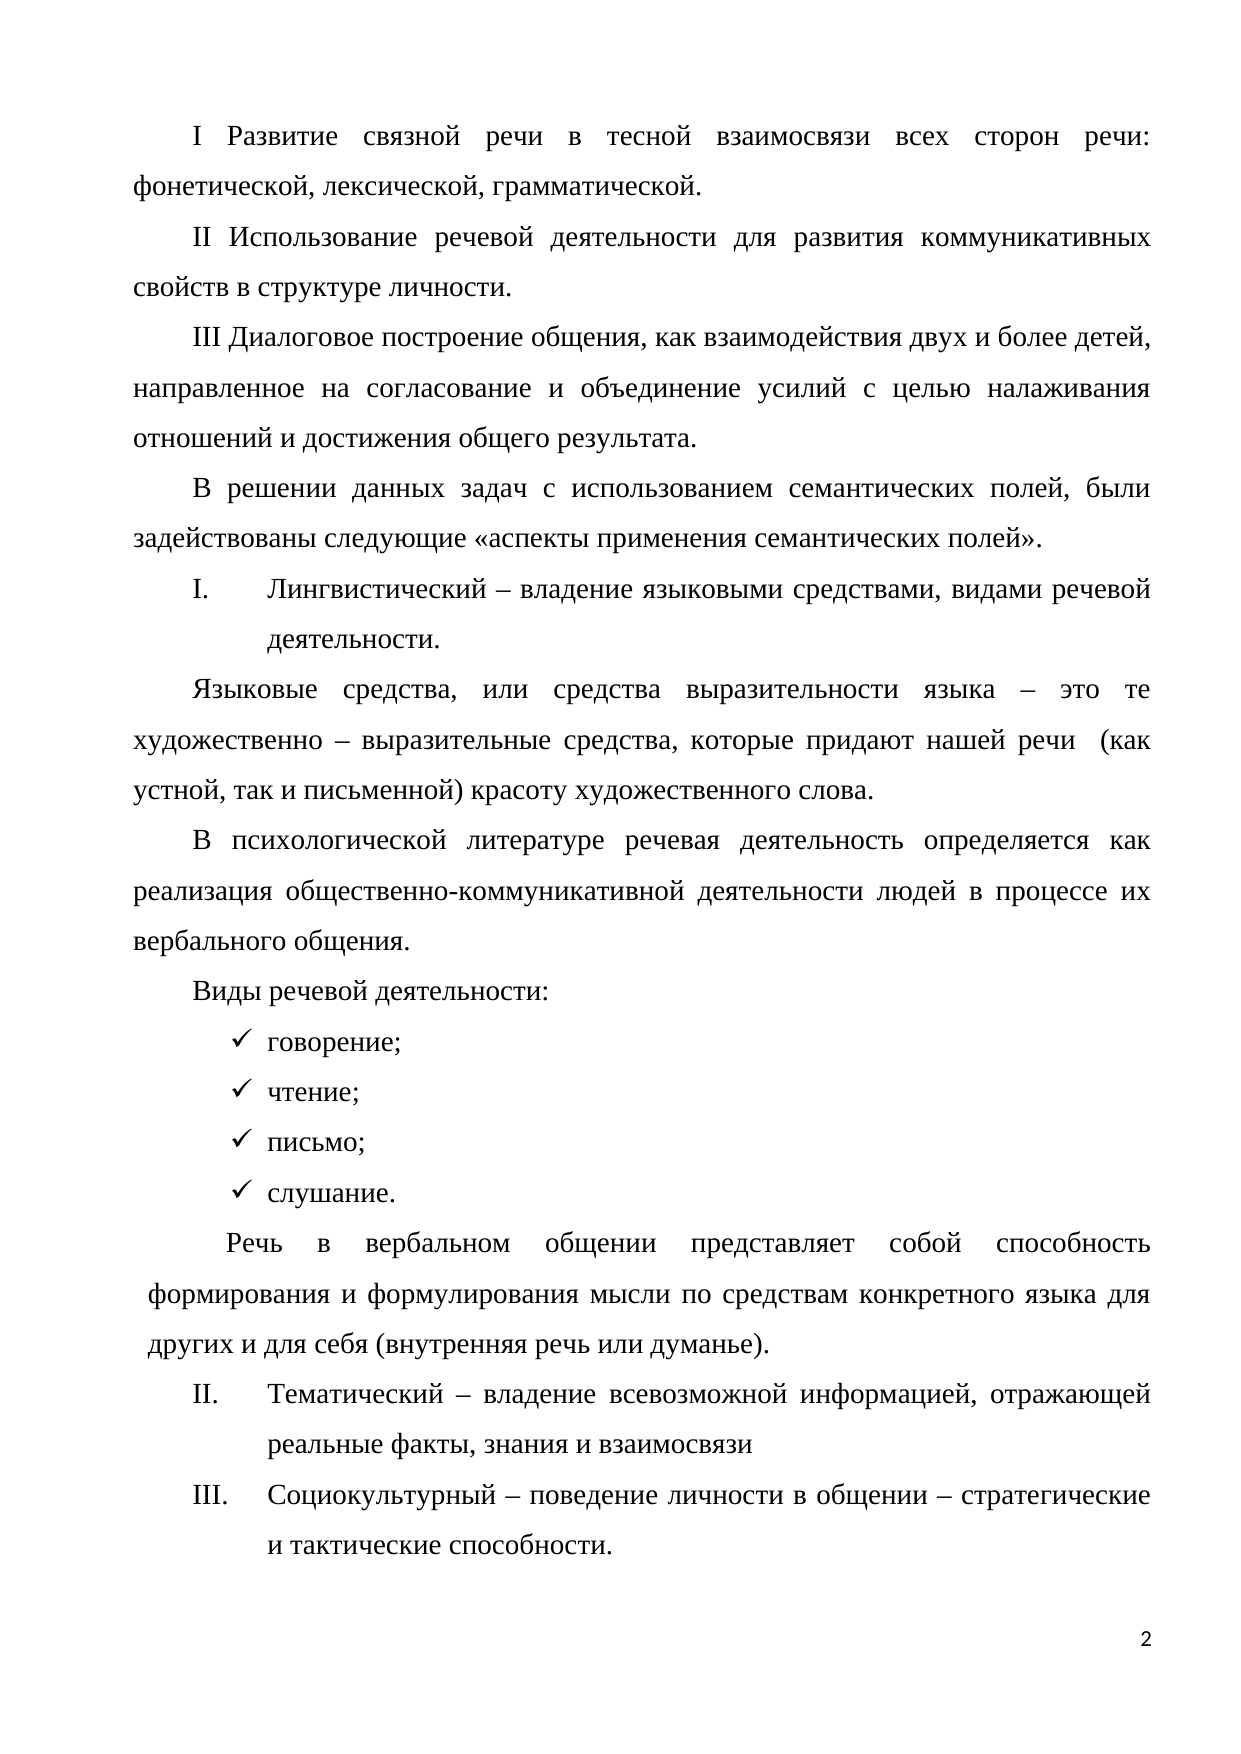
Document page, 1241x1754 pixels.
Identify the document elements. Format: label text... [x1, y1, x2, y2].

text III Диалоговое построение общения, как взаимодействия двух и более детей, направленное на согласование и объединение усилий с целью налаживания отношений и достижения общего результата. [133, 319, 1152, 453]
text В решении данных задач с использованием семантических полей, были задействованы следующие «аспекты применения семантических полей». [133, 470, 1152, 554]
text I Развитие связной речи в тесной взаимосвязи всех сторон речи: фонетической, лексической, грамматической. [133, 118, 1152, 202]
list говорение; [229, 1024, 1152, 1057]
text В психологической литературе речевая деятельность определяется как реализация общественно-коммуникативной деятельности людей в процессе их вербального общения. [133, 822, 1152, 957]
text Языковые средства, или средства выразительности языка – это те художественно – выразительные средства, которые придают нашей речи (как устной, так и письменной) красоту художественного слова. [133, 672, 1152, 806]
list слушание. [229, 1175, 1152, 1209]
list чтение; [229, 1074, 1152, 1108]
list Лингвистический – владение языковыми средствами, видами речевой деятельности. [192, 571, 1152, 655]
text Речь в вербальном общении представляет собой способность формирования и формулирования мысли по средствам конкретного языка для других и для себя (внутренняя речь или думанье). [148, 1225, 1152, 1359]
text II Использование речевой деятельности для развития коммуникативных свойств в структуре личности. [133, 219, 1152, 303]
list Тематический – владение всевозможной информацией, отражающей реальные факты, знания и взаимосвязи [192, 1376, 1152, 1460]
list письмо; [229, 1124, 1152, 1158]
text Виды речевой деятельности: [133, 973, 1152, 1007]
list Социокультурный – поведение личности в общении – стратегические и тактические способности. [192, 1477, 1152, 1561]
